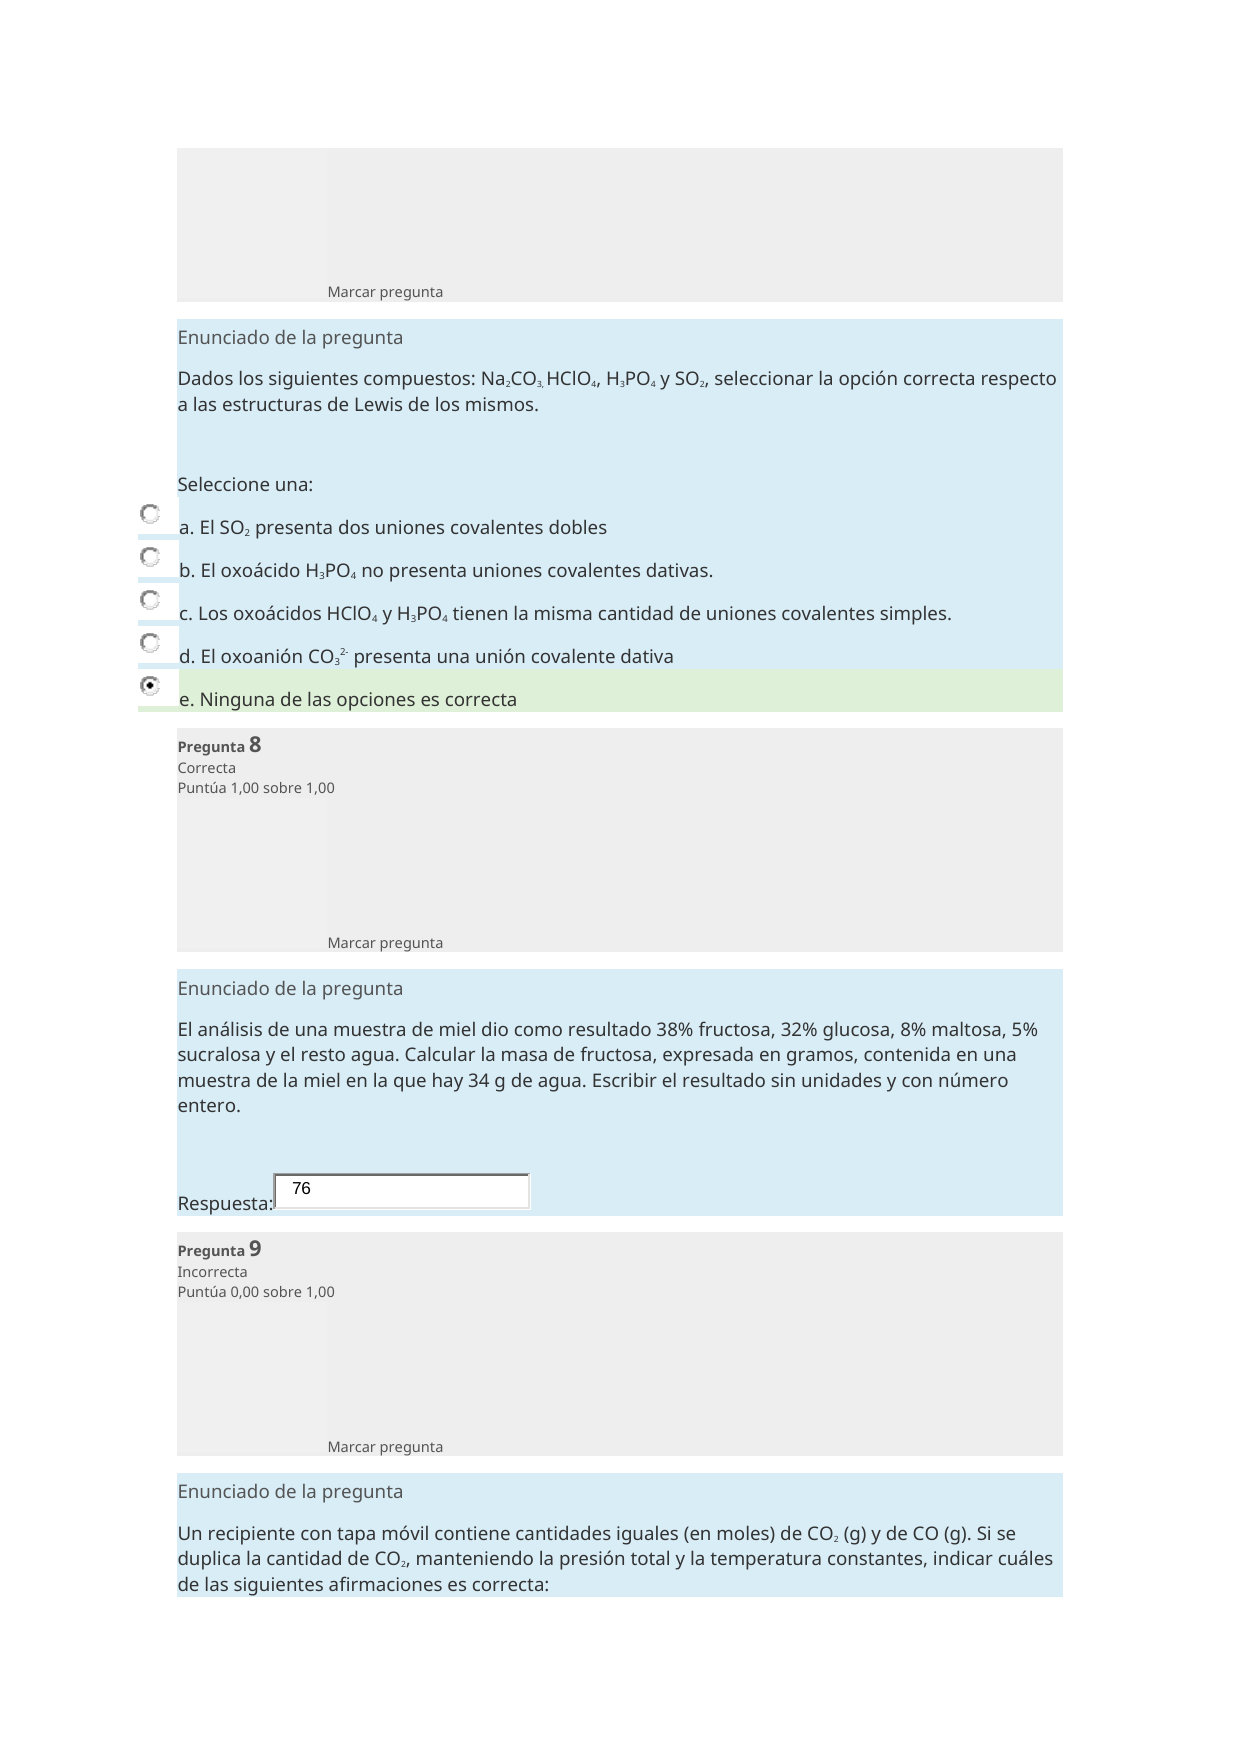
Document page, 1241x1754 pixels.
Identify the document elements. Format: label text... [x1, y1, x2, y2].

text d. El oxoanión CO32- presenta una unión covalente dativa [138, 626, 1063, 669]
text Marcar pregunta [177, 1302, 1063, 1456]
text Marcar pregunta [177, 148, 1063, 302]
text b. El oxoácido H3PO4 no presenta uniones covalentes dativas. [138, 540, 1063, 583]
text Un recipiente con tapa móvil contiene cantidades iguales (en moles) de CO2 (g) y de CO (g). Si se duplica la cantidad de CO2, manteniendo la presión total y la temperatura constantes, indicar cuáles de las siguientes afirmaciones es correcta: [177, 1520, 1063, 1597]
text Marcar pregunta [177, 798, 1063, 952]
text c. Los oxoácidos HClO4 y H3PO4 tienen la misma cantidad de uniones covalentes simples. [138, 583, 1063, 626]
text Pregunta 9 [177, 1232, 1063, 1262]
text Dados los siguientes compuestos: Na2CO3, HClO4, H3PO4 y SO2, seleccionar la opción correcta respecto a las estructuras de Lewis de los mismos. [177, 366, 1063, 417]
text a. El SO2 presenta dos uniones covalentes dobles [138, 497, 1063, 540]
text Correcta [177, 758, 1063, 778]
text Incorrecta [177, 1262, 1063, 1282]
text El análisis de una muestra de miel dio como resultado 38% fructosa, 32% glucosa, 8% maltosa, 5% sucralosa y el resto agua. Calcular la masa de fructosa, expresada en gramos, contenida en una muestra de la miel en la que hay de agua. Escribir el resultado sin unidades y con número entero. [177, 1016, 1063, 1118]
text Respuesta: [177, 1173, 1063, 1216]
text e. Ninguna de las opciones es correcta [138, 669, 1063, 712]
text Pregunta 8 [177, 728, 1063, 758]
text Puntúa 0,00 sobre 1,00 [177, 1282, 1063, 1302]
text Enunciado de la pregunta [177, 319, 1063, 350]
text Puntúa 1,00 sobre 1,00 [177, 778, 1063, 798]
text Enunciado de la pregunta [177, 969, 1063, 1000]
text Enunciado de la pregunta [177, 1473, 1063, 1504]
text Seleccione una: [177, 471, 1063, 497]
